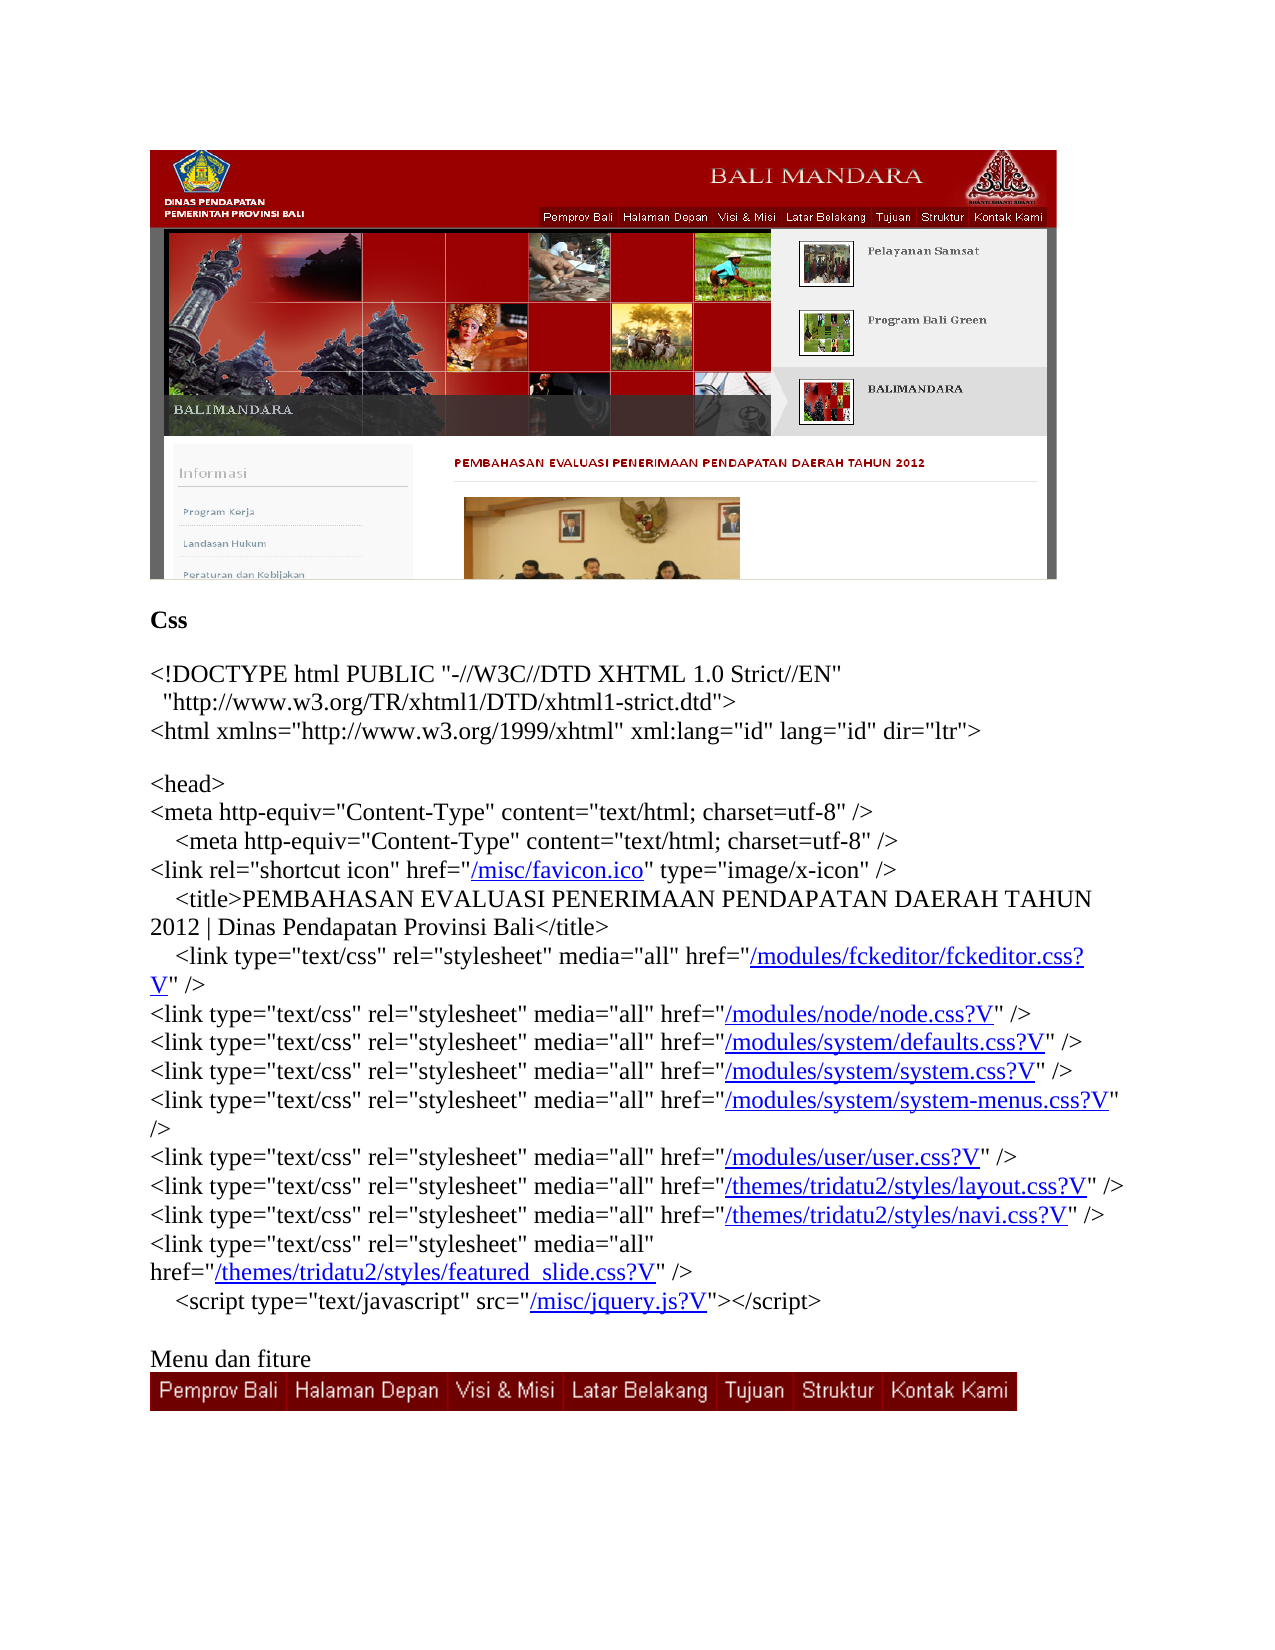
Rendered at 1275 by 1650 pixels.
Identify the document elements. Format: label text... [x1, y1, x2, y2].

picture [150, 150, 1057, 580]
text <script type="text/javascript" src="/misc/jquery.js?V"></script> [150, 1286, 1125, 1315]
text <meta http-equiv="Content-Type" content="text/html; charset=utf-8" /> [150, 797, 1125, 826]
text "http://www.w3.org/TR/xhtml1/DTD/xhtml1-strict.dtd"> [150, 687, 1125, 716]
text Menu dan fiture [150, 1344, 1125, 1372]
text <link type="text/css" rel="stylesheet" media="all" href="/modules/system/system-menus.css?V" /> [150, 1085, 1125, 1142]
text <link type="text/css" rel="stylesheet" media="all" href="/themes/tridatu2/styles/navi.css?V" /> [150, 1200, 1125, 1229]
text Css [150, 605, 1125, 634]
picture [150, 1372, 1018, 1411]
text <link type="text/css" rel="stylesheet" media="all" href="/modules/system/system.css?V" /> [150, 1056, 1125, 1085]
text <link type="text/css" rel="stylesheet" media="all" href="/modules/system/defaults.css?V" /> [150, 1027, 1125, 1056]
text <html xmlns="http://www.w3.org/1999/xhtml" xml:lang="id" lang="id" dir="ltr"> [150, 716, 1125, 745]
text <meta http-equiv="Content-Type" content="text/html; charset=utf-8" /> [150, 826, 1125, 855]
text <link type="text/css" rel="stylesheet" media="all" href="/themes/tridatu2/styles/featured_slide.css?V" /> [150, 1229, 1125, 1286]
text <link rel="shortcut icon" href="/misc/favicon.ico" type="image/x-icon" /> [150, 855, 1125, 884]
text <!DOCTYPE html PUBLIC "-//W3C//DTD XHTML 1.0 Strict//EN" [150, 659, 1125, 687]
text <link type="text/css" rel="stylesheet" media="all" href="/modules/user/user.css?V" /> [150, 1142, 1125, 1171]
text <title>PEMBAHASAN EVALUASI PENERIMAAN PENDAPATAN DAERAH TAHUN 2012 | Dinas Pendapatan Provinsi Bali</title> [150, 884, 1125, 941]
text <link type="text/css" rel="stylesheet" media="all" href="/modules/fckeditor/fckeditor.css?V" /> [150, 941, 1125, 999]
text <link type="text/css" rel="stylesheet" media="all" href="/modules/node/node.css?V" /> [150, 999, 1125, 1027]
text <link type="text/css" rel="stylesheet" media="all" href="/themes/tridatu2/styles/layout.css?V" /> [150, 1171, 1125, 1200]
text <head> [150, 769, 1125, 797]
